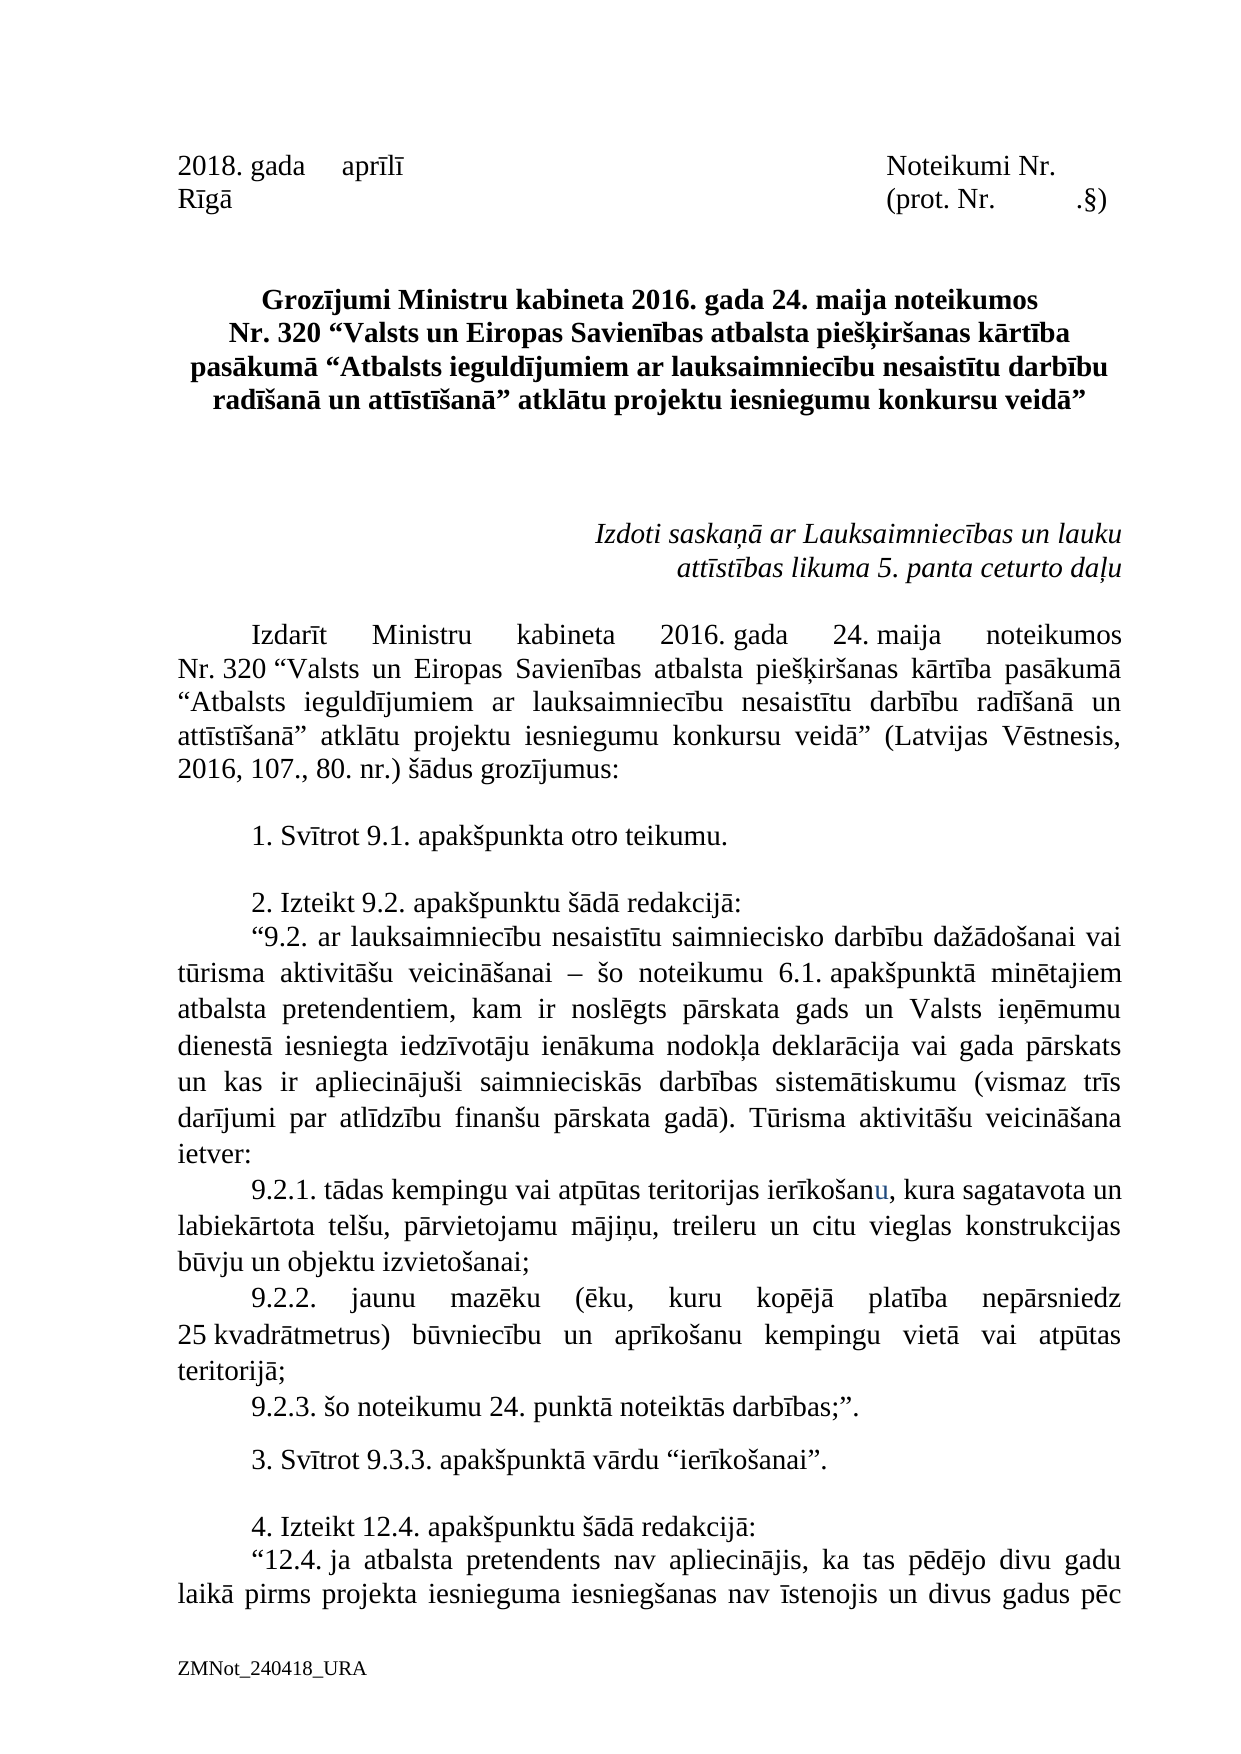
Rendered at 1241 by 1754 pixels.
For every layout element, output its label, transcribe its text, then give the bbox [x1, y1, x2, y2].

list “9.2. ar lauksaimniecību nesaistītu saimniecisko darbību dažādošanai vai tūrisma aktivitāšu veicināšanai – šo noteikumu 6.1. apakšpunktā minētajiem atbalsta pretendentiem, kam ir noslēgts pārskata gads un Valsts ieņēmumu dienestā iesniegta iedzīvotāju ienākuma nodokļa deklarācija vai gada pārskats un kas ir apliecinājuši saimnieciskās darbības sistemātiskumu (vismaz trīs darījumi par atlīdzību finanšu pārskata gadā). Tūrisma aktivitāšu veicināšana ietver: [177, 919, 1122, 1169]
text 2018. gada aprīlī Noteikumi Nr. [177, 148, 1122, 181]
text 3. Svītrot 9.3.3. apakšpunktā vārdu “ierīkošanai”. [177, 1442, 1122, 1475]
text Izdoti saskaņā ar Lauksaimniecības un lauku attīstības likuma 5. panta ceturto daļu [177, 517, 1122, 584]
text 4. Izteikt 12.4. apakšpunktu šādā redakcijā: [177, 1509, 1122, 1542]
list 9.2.2. jaunu mazēku (ēku, kuru kopējā platība nepārsniedz 25 kvadrātmetrus) būvniecību un aprīkošanu kempingu vietā vai atpūtas teritorijā; [177, 1281, 1122, 1386]
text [177, 1542, 1122, 1609]
list 9.2.1. tādas kempingu vai atpūtas teritorijas ierīkošanu, kura sagatavota un labiekārtota telšu, pārvietojamu mājiņu, treileru un citu vieglas konstrukcijas būvju un objektu izvietošanai; [177, 1172, 1122, 1278]
text 2. Izteikt 9.2. apakšpunktu šādā redakcijā: [177, 886, 1122, 919]
text Izdarīt Ministru kabineta 2016. gada 24. maija noteikumos Nr. 320 “Valsts un Eiropas Savienības atbalsta piešķiršanas kārtība pasākumā “Atbalsts ieguldījumiem ar lauksaimniecību nesaistītu darbību radīšanā un attīstīšanā” atklātu projektu iesniegumu konkursu veidā” (Latvijas Vēstnesis, 2016, 107., 80. nr.) šādus grozījumus: [177, 617, 1122, 785]
text Grozījumi Ministru kabineta 2016. gada 24. maija noteikumos Nr. 320 “Valsts un Eiropas Savienības atbalsta piešķiršanas kārtība pasākumā “Atbalsts ieguldījumiem ar lauksaimniecību nesaistītu darbību radīšanā un attīstīšanā” atklātu projektu iesniegumu konkursu veidā” [177, 282, 1122, 416]
list 9.2.3. šo noteikumu 24. punktā noteiktās darbības;”. [177, 1389, 1122, 1423]
text Rīgā (prot. Nr. .§) [177, 181, 1122, 215]
text 1. Svītrot 9.1. apakšpunkta otro teikumu. [177, 818, 1122, 852]
